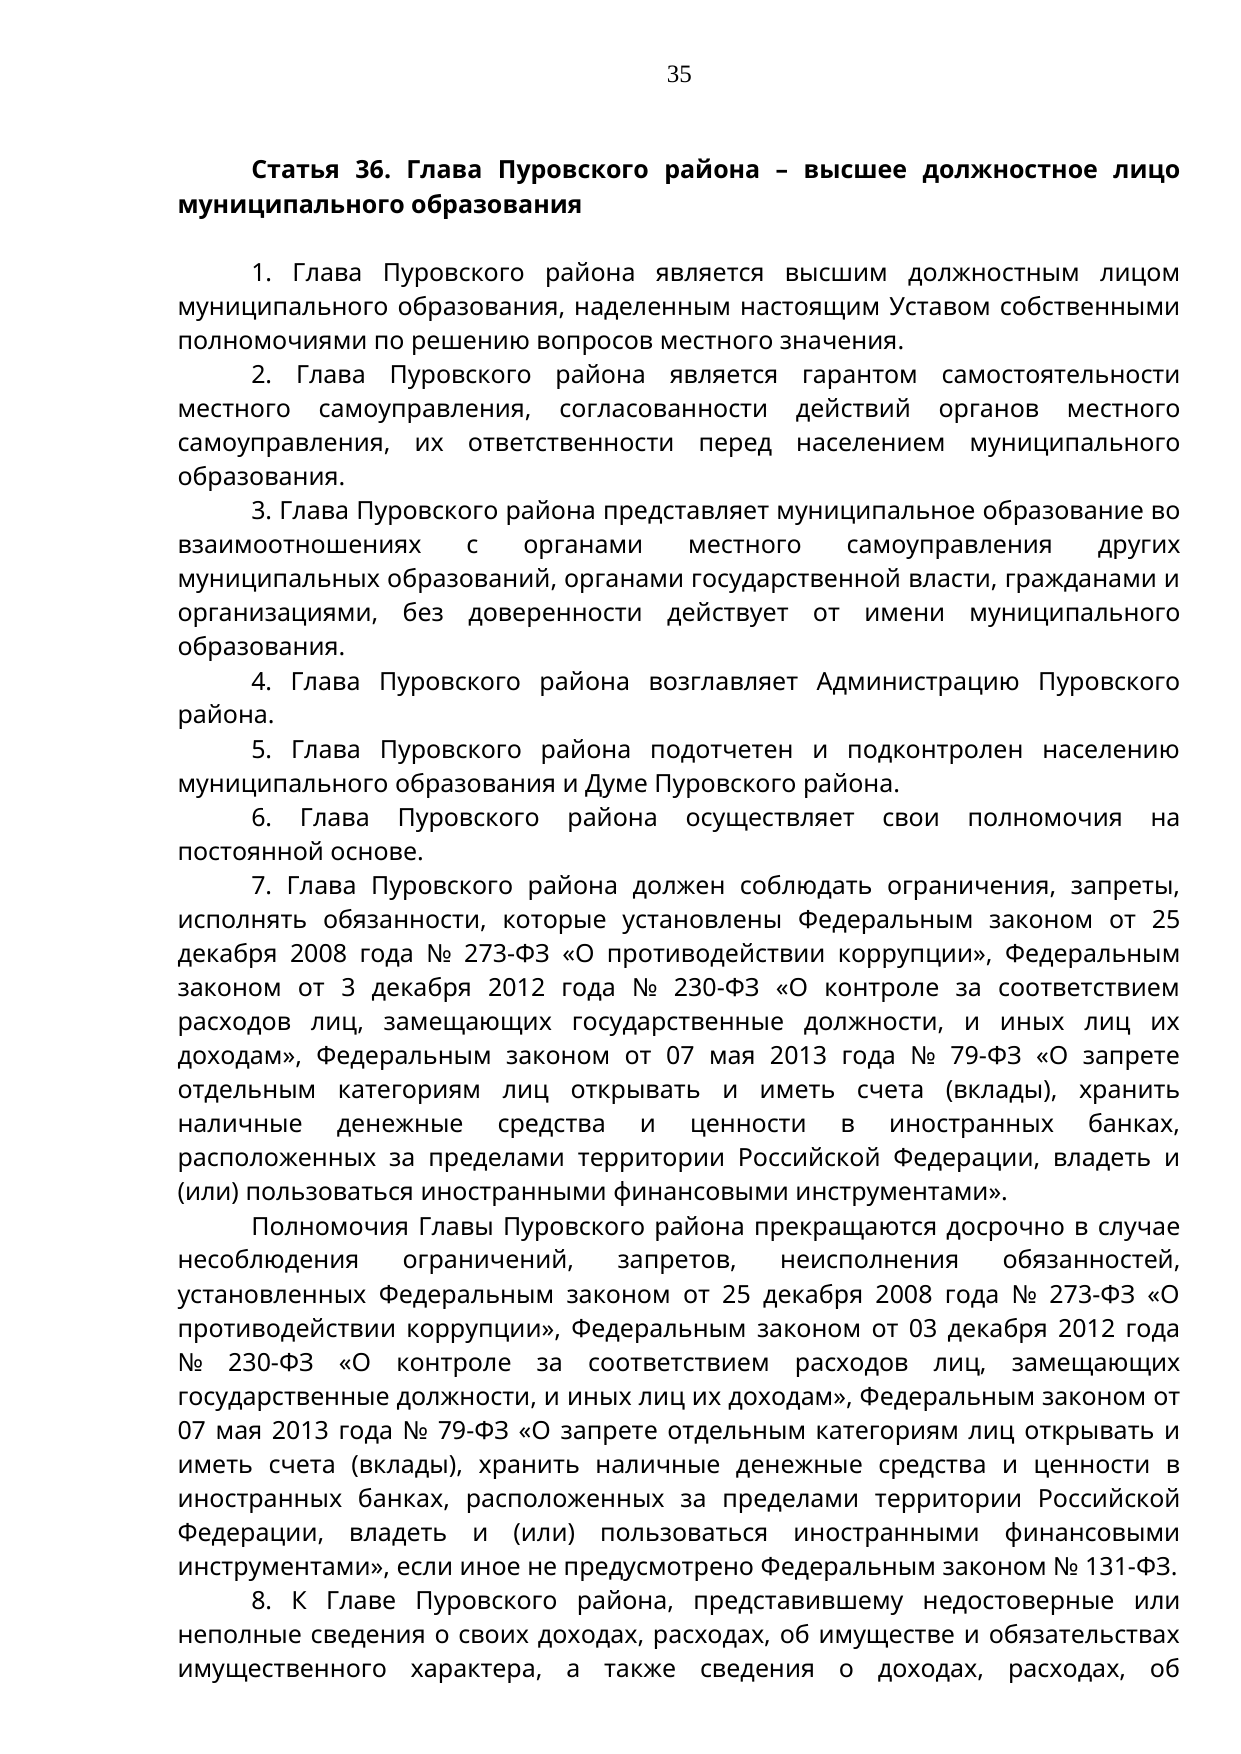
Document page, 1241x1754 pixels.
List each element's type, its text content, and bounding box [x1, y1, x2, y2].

text 4. Глава Пуровского района возглавляет Администрацию Пуровского района. [177, 663, 1181, 731]
text Полномочия Главы Пуровского района прекращаются досрочно в случае несоблюдения ограничений, запретов, неисполнения обязанностей, установленных Федеральным законом от 25 декабря 2008 года № 273-ФЗ «О противодействии коррупции», Федеральным законом от 03 декабря 2012 года № 230-ФЗ «О контроле за соответствием расходов лиц, замещающих государственные должности, и иных лиц их доходам», Федеральным законом от 07 мая 2013 года № 79-ФЗ «О запрете отдельным категориям лиц открывать и иметь счета (вклады), хранить наличные денежные средства и ценности в иностранных банках, расположенных за пределами территории Российской Федерации, владеть и (или) пользоваться иностранными финансовыми инструментами», если иное не предусмотрено Федеральным законом № 131-ФЗ. [177, 1208, 1181, 1583]
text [177, 1583, 1181, 1685]
text 5. Глава Пуровского района подотчетен и подконтролен населению муниципального образования и Думе Пуровского района. [177, 731, 1181, 799]
text Статья 36. Глава Пуровского района – высшее должностное лицо муниципального образования [177, 152, 1181, 220]
text 7. Глава Пуровского района должен соблюдать ограничения, запреты, исполнять обязанности, которые установлены Федеральным законом от 25 декабря 2008 года № 273-ФЗ «О противодействии коррупции», Федеральным законом от 3 декабря 2012 года № 230-ФЗ «О контроле за соответствием расходов лиц, замещающих государственные должности, и иных лиц их доходам», Федеральным законом от 07 мая 2013 года № 79-ФЗ «О запрете отдельным категориям лиц открывать и иметь счета (вклады), хранить наличные денежные средства и ценности в иностранных банках, расположенных за пределами территории Российской Федерации, владеть и (или) пользоваться иностранными финансовыми инструментами». [177, 867, 1181, 1208]
text 2. Глава Пуровского района является гарантом самостоятельности местного самоуправления, согласованности действий органов местного самоуправления, их ответственности перед населением муниципального образования. [177, 357, 1181, 493]
text 1. Глава Пуровского района является высшим должностным лицом муниципального образования, наделенным настоящим Уставом собственными полномочиями по решению вопросов местного значения. [177, 254, 1181, 357]
text 3. Глава Пуровского района представляет муниципальное образование во взаимоотношениях с органами местного самоуправления других муниципальных образований, органами государственной власти, гражданами и организациями, без доверенности действует от имени муниципального образования. [177, 493, 1181, 663]
text 6. Глава Пуровского района осуществляет свои полномочия на постоянной основе. [177, 799, 1181, 867]
